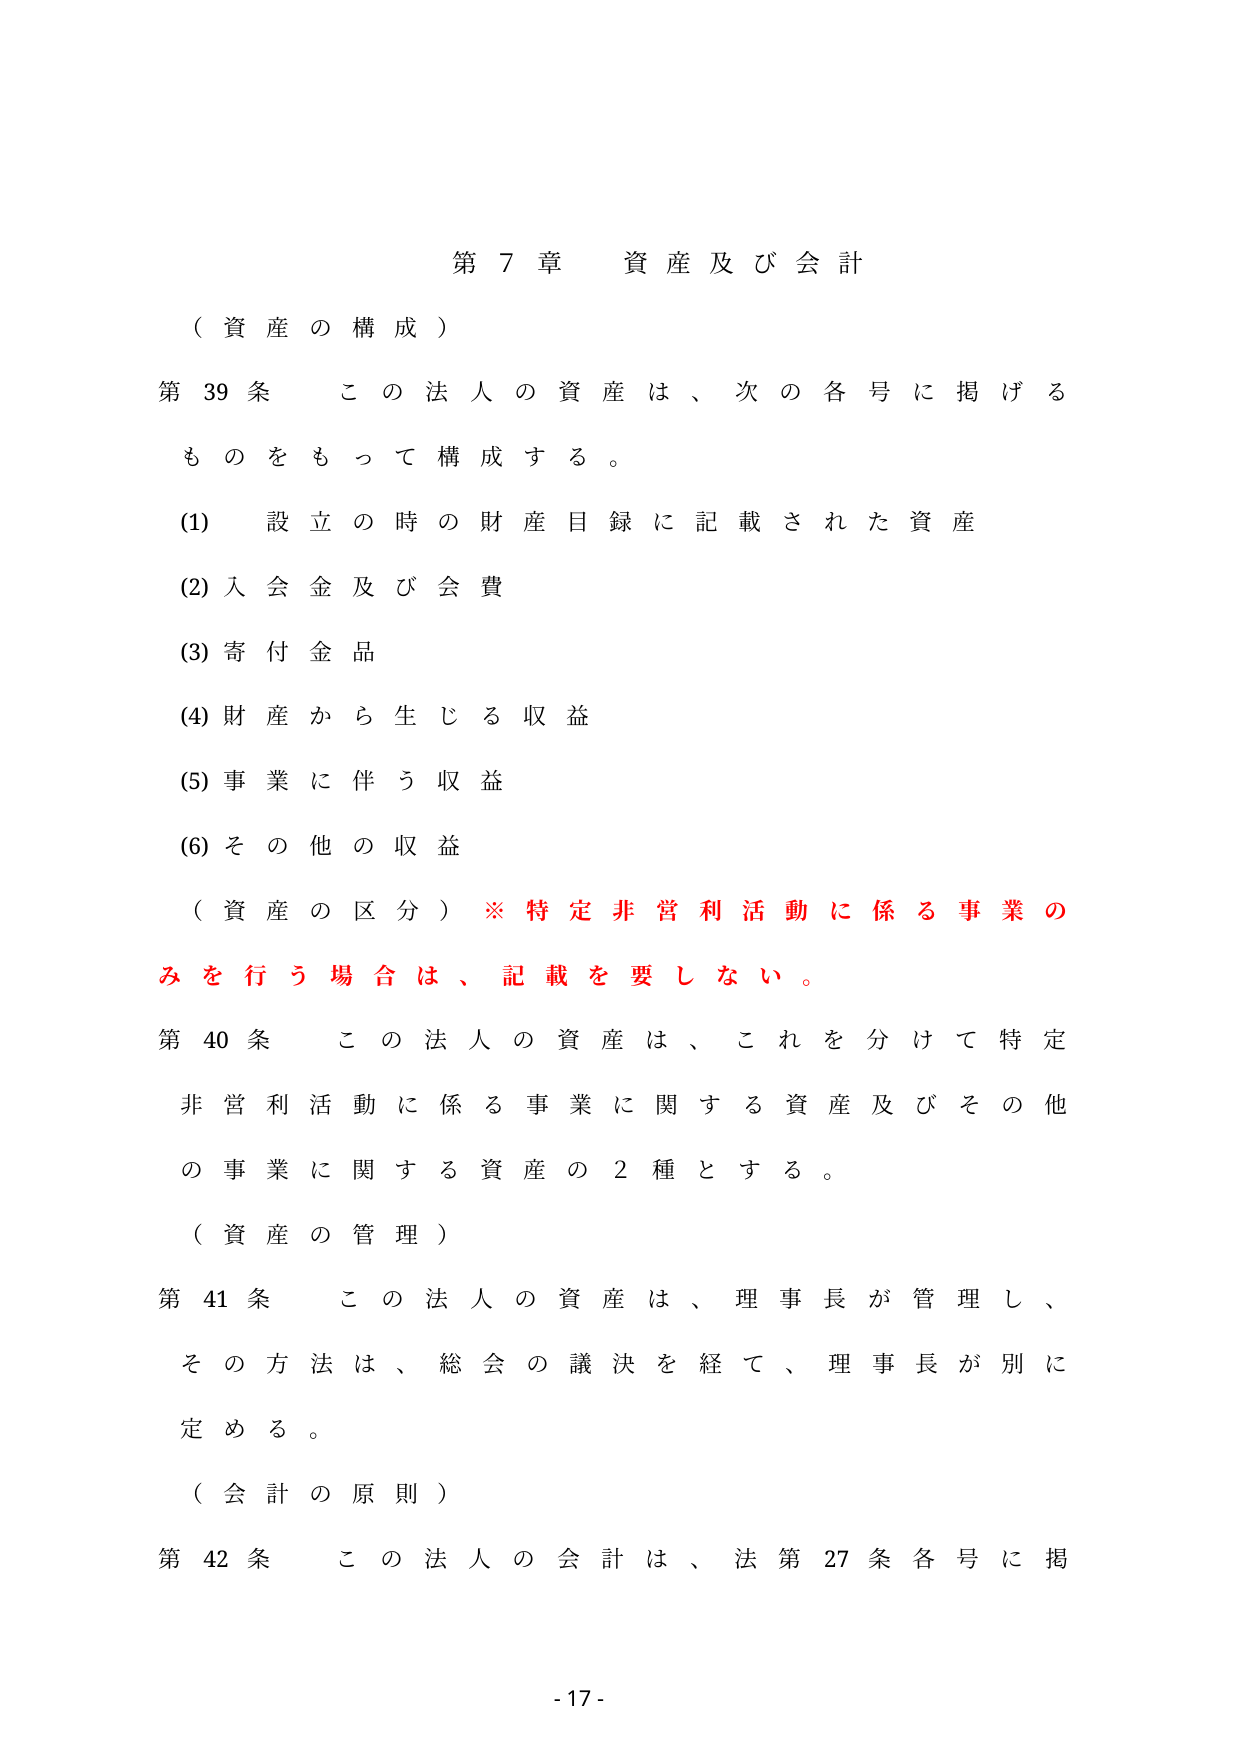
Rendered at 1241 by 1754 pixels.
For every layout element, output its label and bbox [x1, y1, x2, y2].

table_header [141, 164, 1099, 1590]
